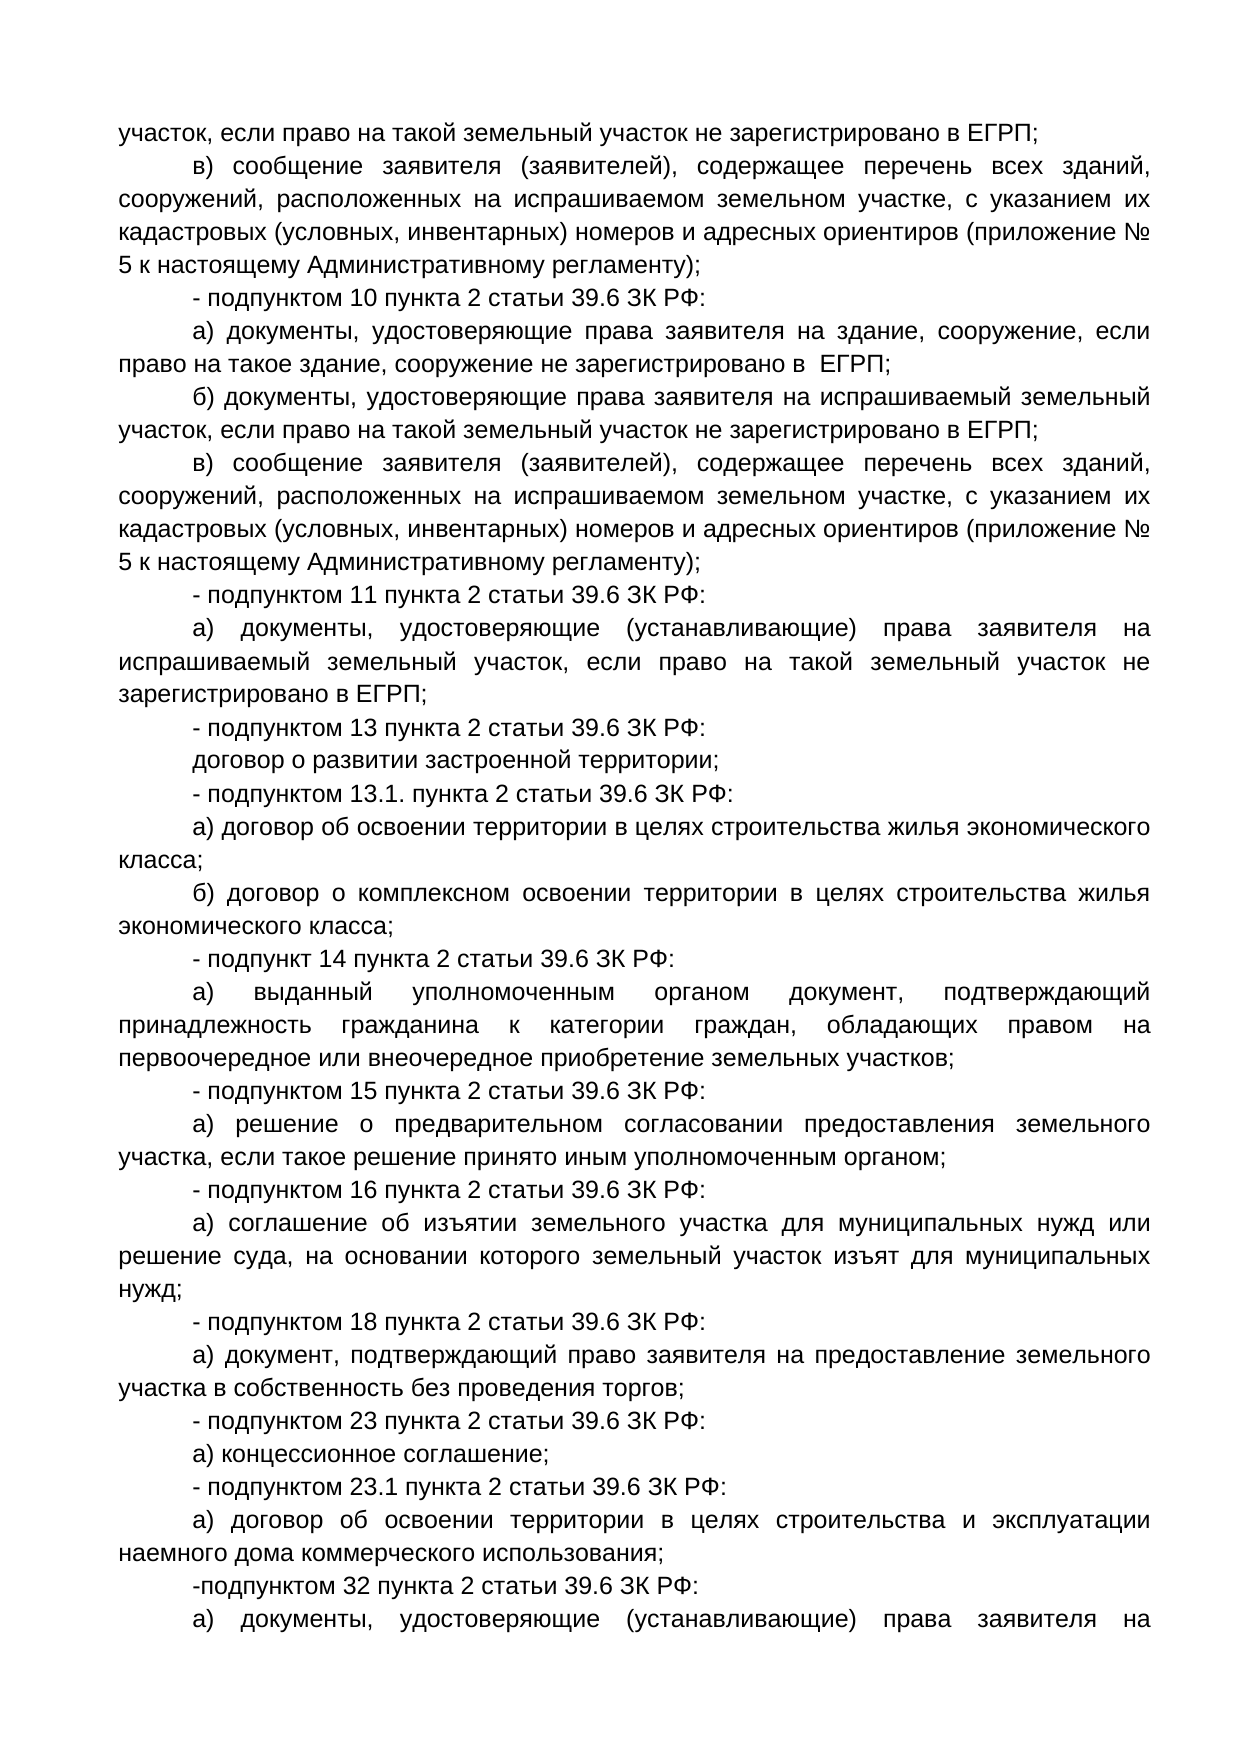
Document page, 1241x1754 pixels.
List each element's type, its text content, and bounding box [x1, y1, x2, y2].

text - подпунктом 23.1 пункта 2 статьи 39.6 ЗК РФ: [118, 1472, 1152, 1501]
text - подпунктом 23 пункта 2 статьи 39.6 ЗК РФ: [118, 1406, 1152, 1435]
text а) договор об освоении территории в целях строительства жилья экономического класса; [118, 812, 1152, 873]
text а) документ, подтверждающий право заявителя на предоставление земельного участка в собственность без проведения торгов; [118, 1340, 1152, 1402]
text а) решение о предварительном согласовании предоставления земельного участка, если такое решение принято иным уполномоченным органом; [118, 1109, 1152, 1171]
text -подпунктом 32 пункта 2 статьи 39.6 ЗК РФ: [118, 1571, 1152, 1600]
text а) выданный уполномоченным органом документ, подтверждающий принадлежность гражданина к категории граждан, обладающих правом на первоочередное или внеочередное приобретение земельных участков; [118, 977, 1152, 1071]
text - подпунктом 13 пункта 2 статьи 39.6 ЗК РФ: [118, 712, 1152, 741]
text б) документы, удостоверяющие права заявителя на испрашиваемый земельный участок, если право на такой земельный участок не зарегистрировано в ЕГРП; [118, 382, 1152, 444]
text а) концессионное соглашение; [118, 1439, 1152, 1468]
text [118, 118, 1152, 147]
text - подпунктом 10 пункта 2 статьи 39.6 ЗК РФ: [118, 283, 1152, 312]
text договор о развитии застроенной территории; [118, 746, 1152, 774]
text - подпунктом 18 пункта 2 статьи 39.6 ЗК РФ: [118, 1307, 1152, 1336]
text а) документы, удостоверяющие права заявителя на здание, сооружение, если право на такое здание, сооружение не зарегистрировано в ЕГРП; [118, 316, 1152, 378]
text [118, 1604, 1152, 1633]
text - подпункт 14 пункта 2 статьи 39.6 ЗК РФ: [118, 944, 1152, 972]
text а) договор об освоении территории в целях строительства и эксплуатации наемного дома коммерческого использования; [118, 1505, 1152, 1567]
text - подпунктом 13.1. пункта 2 статьи 39.6 ЗК РФ: [118, 778, 1152, 807]
text в) сообщение заявителя (заявителей), содержащее перечень всех зданий, сооружений, расположенных на испрашиваемом земельном участке, с указанием их кадастровых (условных, инвентарных) номеров и адресных ориентиров (приложение № 5 к настоящему Административному регламенту); [118, 448, 1152, 576]
text - подпунктом 15 пункта 2 статьи 39.6 ЗК РФ: [118, 1076, 1152, 1104]
text в) сообщение заявителя (заявителей), содержащее перечень всех зданий, сооружений, расположенных на испрашиваемом земельном участке, с указанием их кадастровых (условных, инвентарных) номеров и адресных ориентиров (приложение № 5 к настоящему Административному регламенту); [118, 151, 1152, 279]
text а) соглашение об изъятии земельного участка для муниципальных нужд или решение суда, на основании которого земельный участок изъят для муниципальных нужд; [118, 1208, 1152, 1303]
text - подпунктом 16 пункта 2 статьи 39.6 ЗК РФ: [118, 1175, 1152, 1203]
text б) договор о комплексном освоении территории в целях строительства жилья экономического класса; [118, 878, 1152, 939]
text - подпунктом 11 пункта 2 статьи 39.6 ЗК РФ: [118, 580, 1152, 609]
